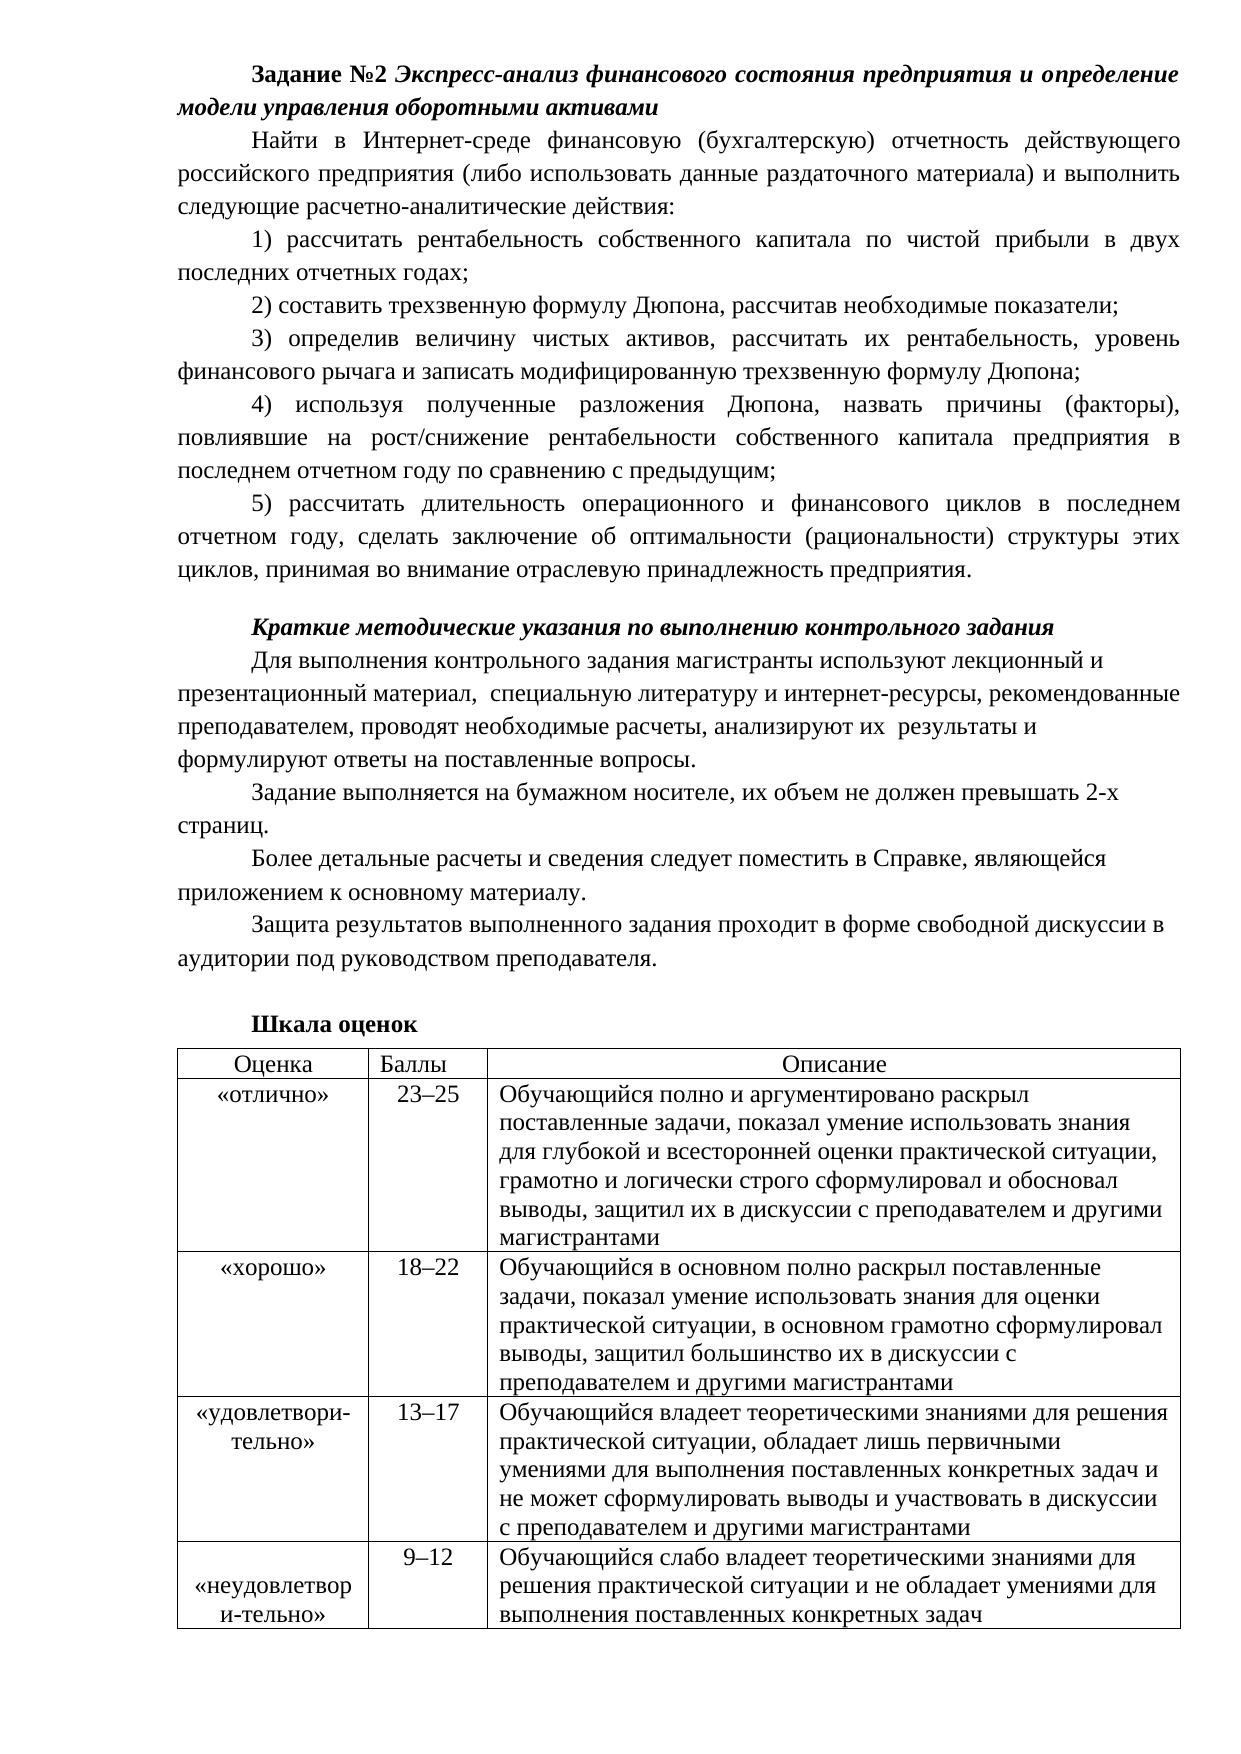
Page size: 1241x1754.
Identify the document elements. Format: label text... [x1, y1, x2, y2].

table_cell 13–17 [369, 1397, 487, 1541]
table_cell 23–25 [369, 1079, 487, 1251]
text Задание выполняется на бумажном носителе, их объем не должен превышать 2-х страниц. [177, 777, 1181, 839]
text Шкала оценок [177, 1009, 1181, 1037]
text 5) рассчитать длительность операционного и финансового циклов в последнем отчетном году, сделать заключение об оптимальности (рациональности) структуры этих циклов, принимая во внимание отраслевую принадлежность предприятия. [177, 488, 1181, 583]
table_cell Обучающийся в основном полно раскрыл поставленные задачи, показал умение использовать знания для оценки практической ситуации, в основном грамотно сформулировал выводы, защитил большинство их в дискуссии с преподавателем и другими магистрантами [488, 1252, 1180, 1396]
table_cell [178, 1542, 368, 1628]
table_cell «удовлетвори- тельно» [178, 1397, 368, 1541]
text 3) определив величину чистых активов, рассчитать их рентабельность, уровень финансового рычага и записать модифицированную трехзвенную формулу Дюпона; [177, 323, 1181, 385]
text 2) составить трехзвенную формулу Дюпона, рассчитав необходимые показатели; [177, 290, 1181, 319]
table_cell «отлично» [178, 1079, 368, 1251]
table_cell «хорошо» [178, 1252, 368, 1396]
table_cell 18–22 [369, 1252, 487, 1396]
table_header Оценка [178, 1049, 368, 1078]
table_cell Обучающийся владеет теоретическими знаниями для решения практической ситуации, обладает лишь первичными умениями для выполнения поставленных конкретных задач и не может сформулировать выводы и участвовать в дискуссии с преподавателем и другими магистрантами [488, 1397, 1180, 1541]
text Найти в Интернет-среде финансовую (бухгалтерскую) отчетность действующего российского предприятия (либо использовать данные раздаточного материала) и выполнить следующие расчетно-аналитические действия: [177, 125, 1181, 220]
text Краткие методические указания по выполнению контрольного задания [177, 612, 1181, 641]
table_header Баллы [369, 1049, 487, 1078]
table_header Описание [488, 1049, 1180, 1078]
text Задание №2 Экспресс-анализ финансового состояния предприятия и определение модели управления оборотными активами [177, 59, 1181, 121]
text Для выполнения контрольного задания магистранты используют лекционный и презентационный материал, специальную литературу и интернет-ресурсы, рекомендованные преподавателем, проводят необходимые расчеты, анализируют их результаты и формулируют ответы на поставленные вопросы. [177, 645, 1181, 773]
table_cell 9–12 [369, 1542, 487, 1628]
text Более детальные расчеты и сведения следует поместить в Справке, являющейся приложением к основному материалу. [177, 843, 1181, 905]
text 1) рассчитать рентабельность собственного капитала по чистой прибыли в двух последних отчетных годах; [177, 224, 1181, 286]
text Защита результатов выполненного задания проходит в форме свободной дискуссии в аудитории под руководством преподавателя. [177, 909, 1181, 971]
text 4) используя полученные разложения Дюпона, назвать причины (факторы), повлиявшие на рост/снижение рентабельности собственного капитала предприятия в последнем отчетном году по сравнению с предыдущим; [177, 389, 1181, 484]
table_cell Обучающийся слабо владеет теоретическими знаниями для решения практической ситуации и не обладает умениями для выполнения поставленных конкретных задач [488, 1542, 1180, 1628]
